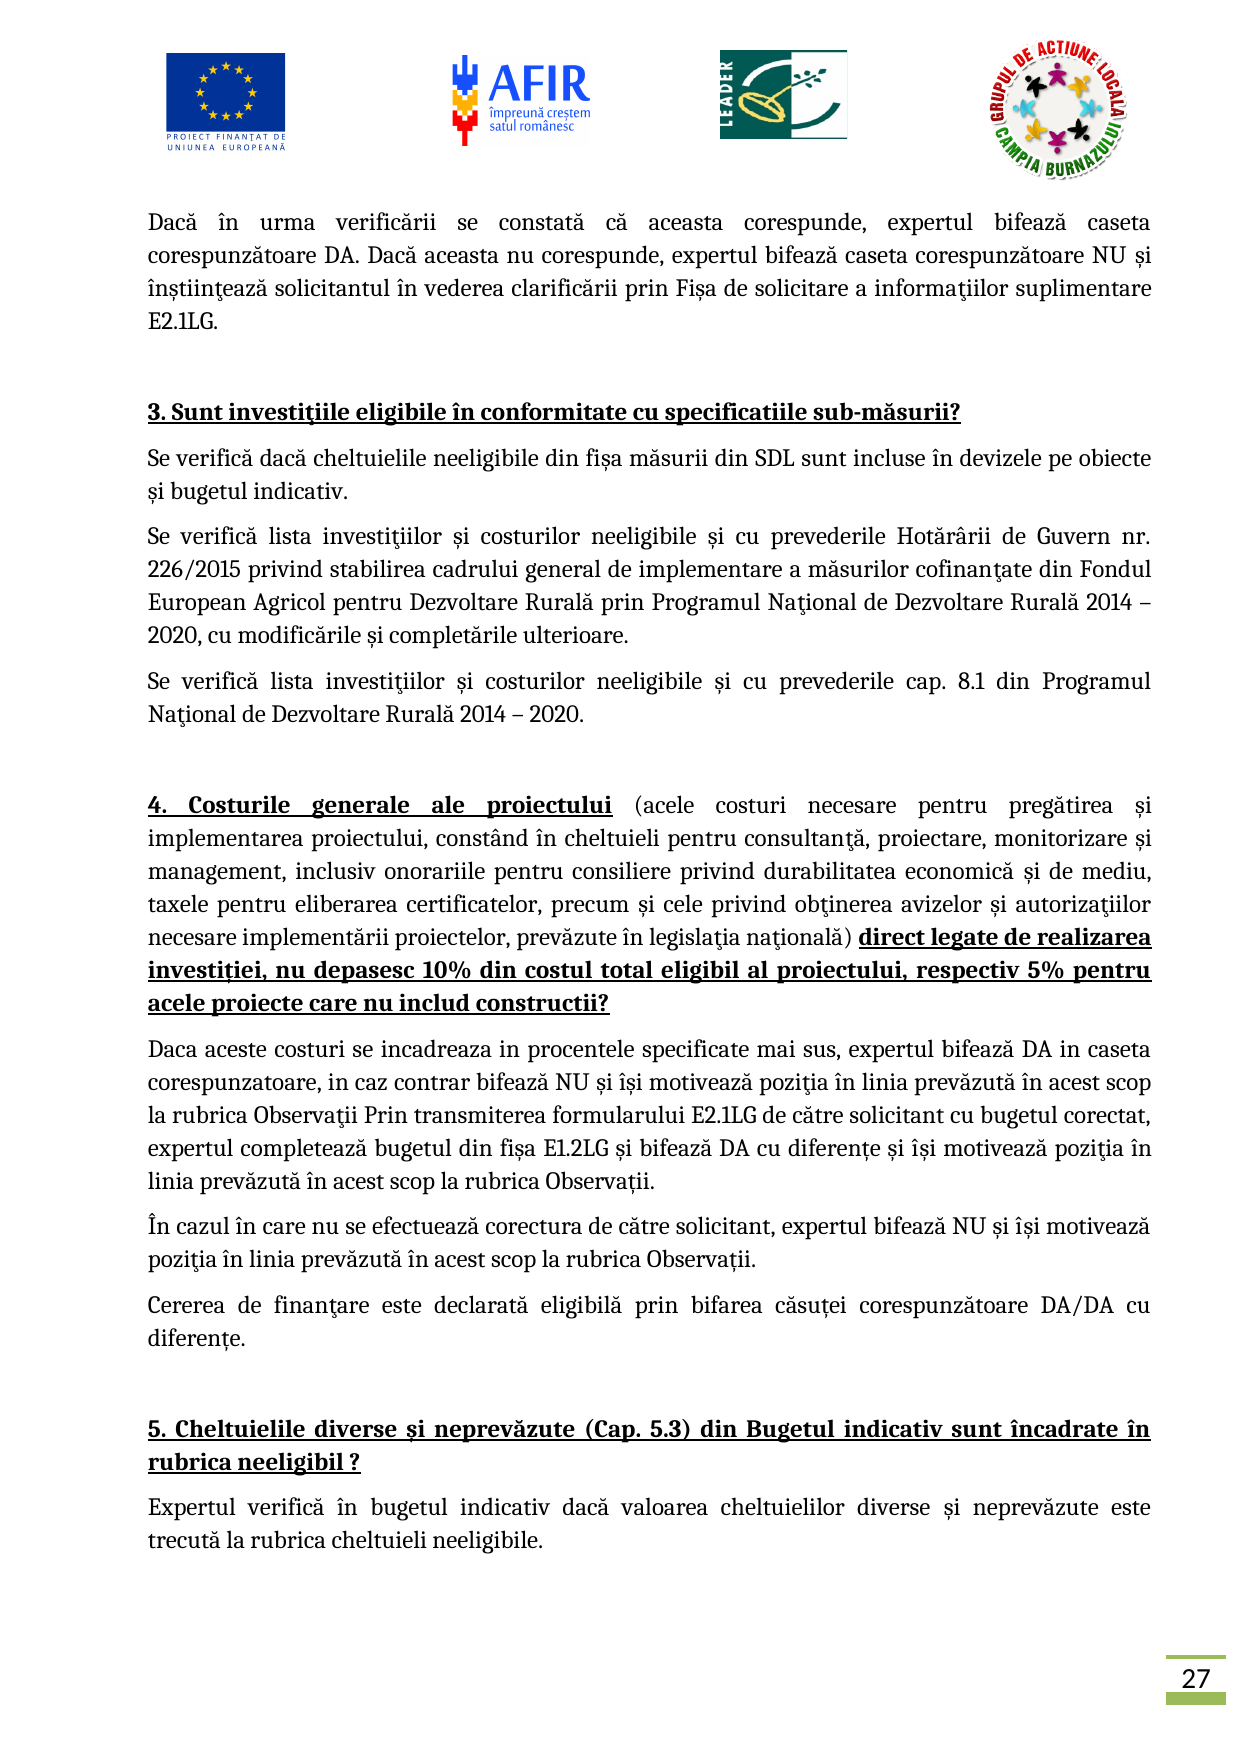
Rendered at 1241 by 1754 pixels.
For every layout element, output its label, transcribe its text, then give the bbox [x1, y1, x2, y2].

text Dacă în urma verificării se constată că aceasta corespunde, expertul bifează caseta corespunzătoare DA. Dacă aceasta nu corespunde, expertul bifează caseta corespunzătoare NU şi înştiinţează solicitantul în vederea clarificării prin Fișa de solicitare a informaţiilor suplimentare E2.1LG. [148, 208, 1152, 336]
text Expertul verifică în bugetul indicativ dacă valoarea cheltuielilor diverse şi neprevăzute este trecută la rubrica cheltuieli neeligibile. [148, 1493, 1152, 1555]
picture [452, 55, 590, 146]
text Cererea de finanţare este declarată eligibilă prin bifarea căsuței corespunzătoare DA/DA cu diferențe. [148, 1291, 1152, 1352]
text Se verifică lista investiţiilor şi costurilor neeligibile şi cu prevederile Hotărârii de Guvern nr. 226/2015 privind stabilirea cadrului general de implementare a măsurilor cofinanţate din Fondul European Agricol pentru Dezvoltare Rurală prin Programul Naţional de Dezvoltare Rurală 2014 – 2020, cu modificările şi completările ulterioare. [148, 522, 1152, 650]
text 3. Sunt investiţiile eligibile în conformitate cu specificatiile sub-măsurii? [148, 398, 1152, 427]
text În cazul în care nu se efectuează corectura de către solicitant, expertul bifează NU și îşi motivează poziţia în linia prevăzută în acest scop la rubrica Observații. [148, 1212, 1152, 1274]
text Daca aceste costuri se incadreaza in procentele specificate mai sus, expertul bifează DA in caseta corespunzatoare, in caz contrar bifează NU şi îşi motivează poziţia în linia prevăzută în acest scop la rubrica Observaţii Prin transmiterea formularului E2.1LG de către solicitant cu bugetul corectat, expertul completează bugetul din fișa E1.2LG și bifează DA cu diferențe și îşi motivează poziţia în linia prevăzută în acest scop la rubrica Observații. [148, 1034, 1152, 1195]
picture [718, 50, 847, 138]
picture [166, 53, 286, 155]
text Se verifică dacă cheltuielile neeligibile din fişa măsurii din SDL sunt incluse în devizele pe obiecte și bugetul indicativ. [148, 444, 1152, 505]
text 5. Cheltuielile diverse şi neprevăzute (Cap. 5.3) din Bugetul indicativ sunt încadrate în rubrica neeligibil ? [148, 1415, 1152, 1476]
picture [983, 33, 1130, 185]
text Se verifică lista investiţiilor şi costurilor neeligibile şi cu prevederile cap. 8.1 din Programul Naţional de Dezvoltare Rurală 2014 – 2020. [148, 667, 1152, 728]
text 4. Costurile generale ale proiectului (acele costuri necesare pentru pregătirea şi implementarea proiectului, constând în cheltuieli pentru consultanţă, proiectare, monitorizare şi management, inclusiv onorariile pentru consiliere privind durabilitatea economică şi de mediu, taxele pentru eliberarea certificatelor, precum şi cele privind obţinerea avizelor şi autorizaţiilor necesare implementării proiectelor, prevăzute în legislaţia naţională) direct legate de realizarea investiției, nu depasesc 10% din costul total eligibil al proiectului, respectiv 5% pentru acele proiecte care nu includ constructii? [148, 791, 1152, 980]
